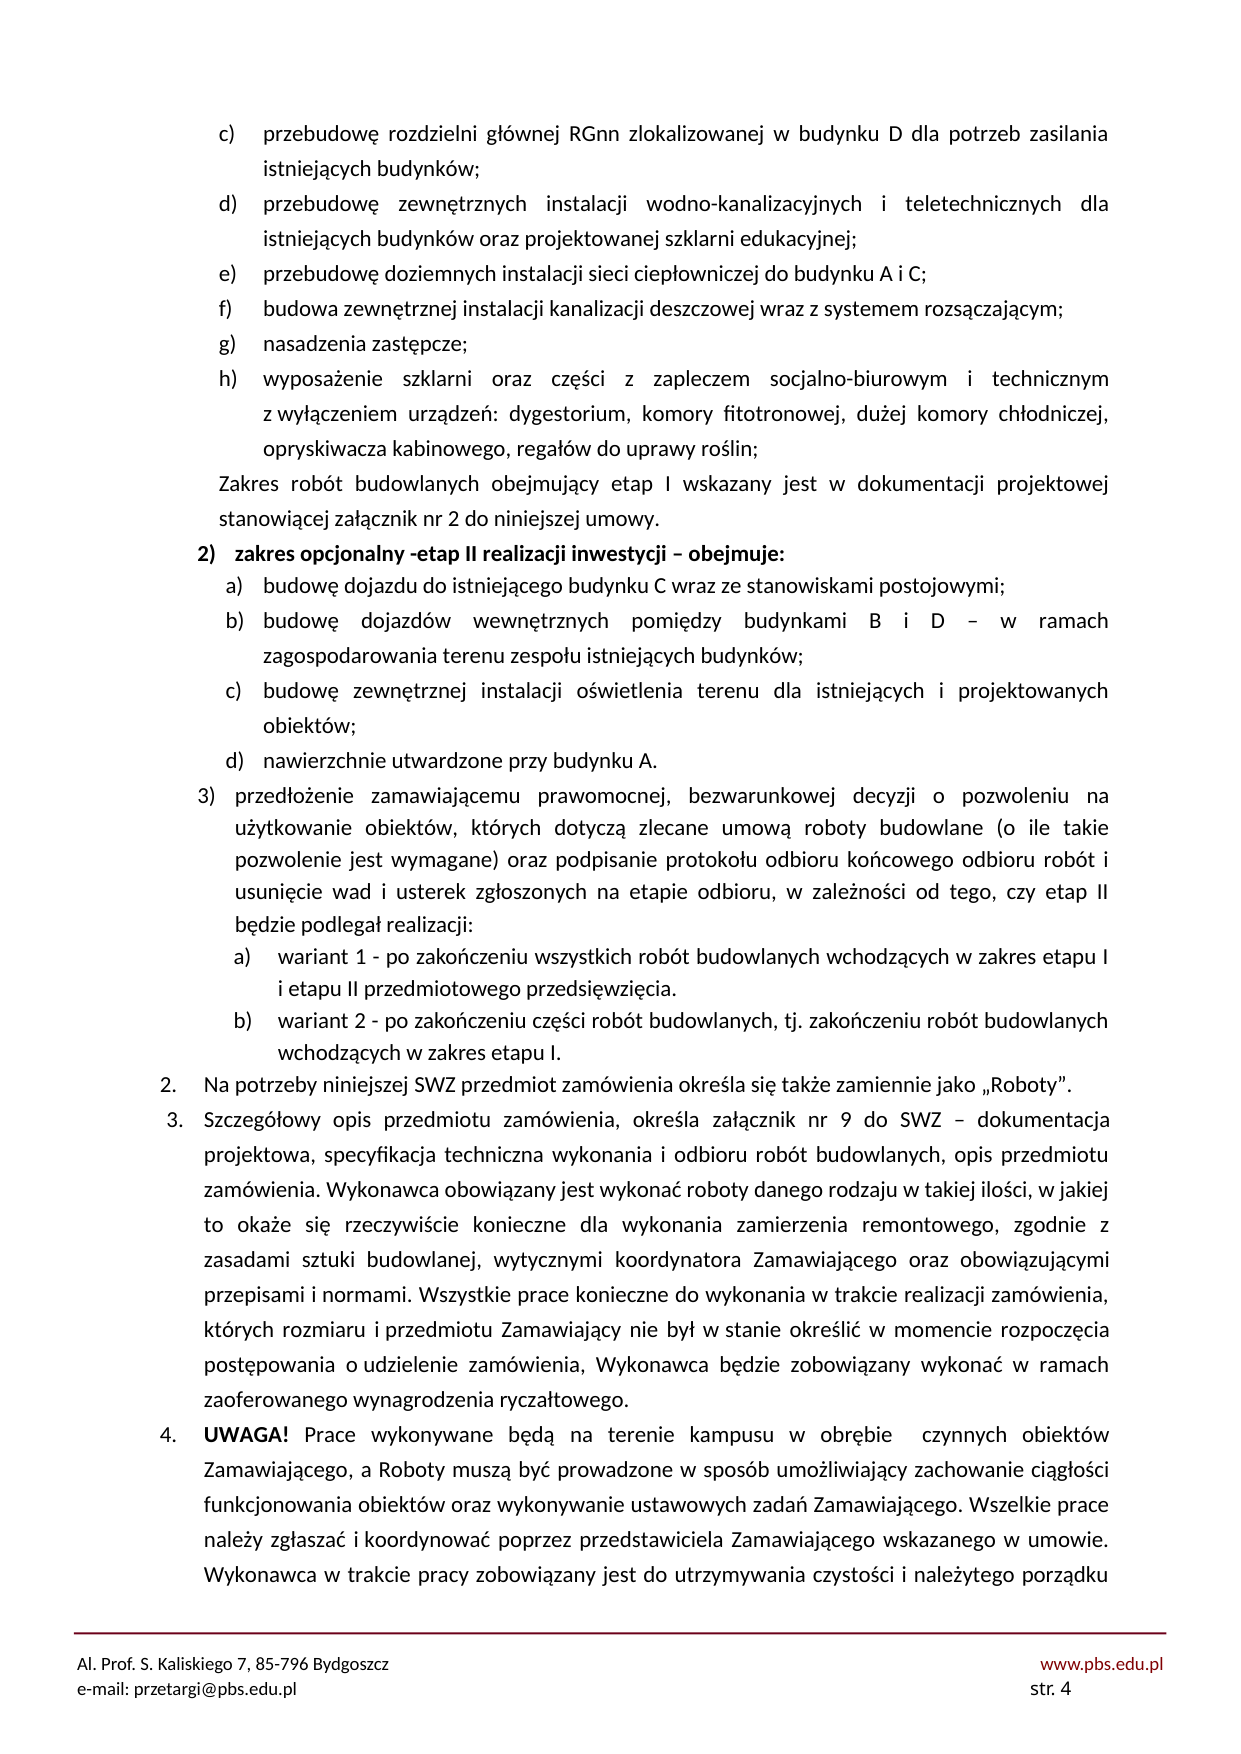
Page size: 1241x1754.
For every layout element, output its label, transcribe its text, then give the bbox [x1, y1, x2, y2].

list wariant 2 - po zakończeniu części robót budowlanych, tj. zakończeniu robót budowlanych wchodzących w zakres etapu I. [233, 1006, 1110, 1066]
list wyposażenie szklarni oraz części z zapleczem socjalno-biurowym i technicznym z wyłączeniem urządzeń: dygestorium, komory fitotronowej, dużej komory chłodniczej, opryskiwacza kabinowego, regałów do uprawy roślin; [218, 364, 1110, 462]
list przebudowę zewnętrznych instalacji wodno-kanalizacyjnych i teletechnicznych dla istniejących budynków oraz projektowanej szklarni edukacyjnej; [218, 189, 1110, 252]
list nawierzchnie utwardzone przy budynku A. [225, 746, 1110, 774]
list wariant 1 - po zakończeniu wszystkich robót budowlanych wchodzących w zakres etapu I i etapu II przedmiotowego przedsięwzięcia. [233, 942, 1110, 1002]
list budowę dojazdu do istniejącego budynku C wraz ze stanowiskami postojowymi; [225, 571, 1110, 599]
list Szczegółowy opis przedmiotu zamówienia, określa załącznik nr 9 do SWZ – dokumentacja projektowa, specyfikacja techniczna wykonania i odbioru robót budowlanych, opis przedmiotu zamówienia. Wykonawca obowiązany jest wykonać roboty danego rodzaju w takiej ilości, w jakiej to okaże się rzeczywiście konieczne dla wykonania zamierzenia remontowego, zgodnie z zasadami sztuki budowlanej, wytycznymi koordynatora Zamawiającego oraz obowiązującymi przepisami i normami. Wszystkie prace konieczne do wykonania w trakcie realizacji zamówienia, których rozmiaru i przedmiotu Zamawiający nie był w stanie określić w momencie rozpoczęcia postępowania o udzielenie zamówienia, Wykonawca będzie zobowiązany wykonać w ramach zaoferowanego wynagrodzenia ryczałtowego. [166, 1106, 1110, 1414]
list zakres opcjonalny -etap II realizacji inwestycji – obejmuje: [197, 539, 1110, 567]
list Na potrzeby niniejszej SWZ przedmiot zamówienia określa się także zamiennie jako „Roboty”. [159, 1071, 1110, 1099]
list budowę zewnętrznej instalacji oświetlenia terenu dla istniejących i projektowanych obiektów; [225, 676, 1110, 739]
list przedłożenie zamawiającemu prawomocnej, bezwarunkowej decyzji o pozwoleniu na użytkowanie obiektów, których dotyczą zlecane umową roboty budowlane (o ile takie pozwolenie jest wymagane) oraz podpisanie protokołu odbioru końcowego odbioru robót i usunięcie wad i usterek zgłoszonych na etapie odbioru, w zależności od tego, czy etap II będzie podlegał realizacji: [197, 781, 1110, 938]
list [159, 1421, 1110, 1589]
list budowę dojazdów wewnętrznych pomiędzy budynkami B i D – w ramach zagospodarowania terenu zespołu istniejących budynków; [225, 606, 1110, 669]
list przebudowę rozdzielni głównej RGnn zlokalizowanej w budynku D dla potrzeb zasilania istniejących budynków; [218, 119, 1110, 182]
list Zakres robót budowlanych obejmujący etap I wskazany jest w dokumentacji projektowej stanowiącej załącznik nr 2 do niniejszej umowy. [218, 469, 1110, 532]
list nasadzenia zastępcze; [218, 329, 1110, 357]
list przebudowę doziemnych instalacji sieci ciepłowniczej do budynku A i C; [218, 259, 1110, 287]
list budowa zewnętrznej instalacji kanalizacji deszczowej wraz z systemem rozsączającym; [218, 294, 1110, 322]
